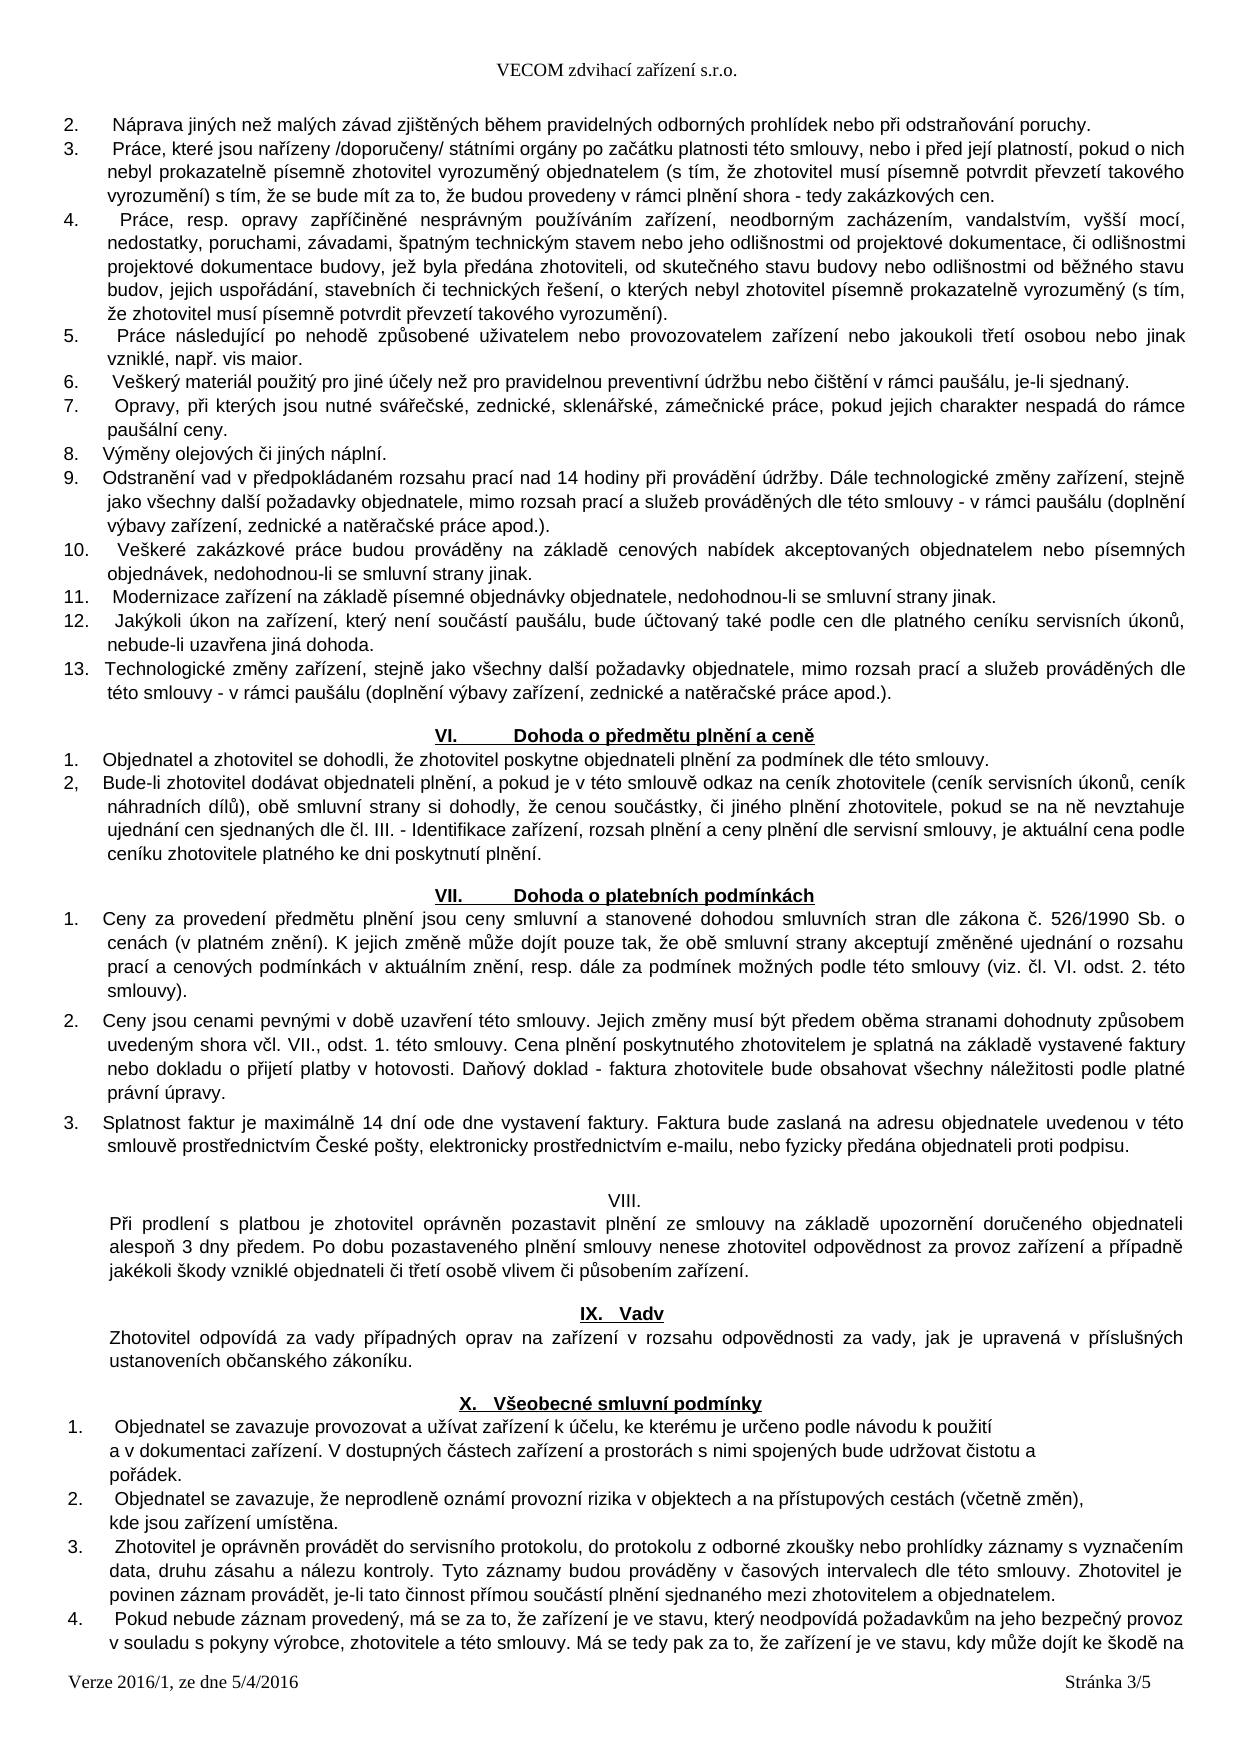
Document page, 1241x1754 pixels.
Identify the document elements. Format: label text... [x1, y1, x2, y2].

list Jakýkoli úkon na zařízení, který není součástí paušálu, bude účtovaný také podle cen dle platného ceníku servisních úkonů, nebude-li uzavřena jiná dohoda. [63, 609, 1186, 657]
text kde jsou zařízení umístěna. [109, 1511, 1188, 1534]
list Všeobecné smluvní podmínky [459, 1391, 1188, 1415]
list Splatnost faktur je maximálně 14 dní ode dne vystavení faktury. Faktura bude zaslaná na adresu objednatele uvedenou v této smlouvě prostřednictvím České pošty, elektronicky prostřednictvím e-mailu, nebo fyzicky předána objednateli proti podpisu. [63, 1111, 1186, 1157]
text VIII. [61, 1192, 1188, 1211]
list Veškerý materiál použitý pro jiné účely než pro pravidelnou preventivní údržbu nebo čištění v rámci paušálu, je-li sjednaný. [63, 370, 1186, 393]
list Odstranění vad v předpokládaném rozsahu prací nad 14 hodiny při provádění údržby. Dále technologické změny zařízení, stejně jako všechny další požadavky objednatele, mimo rozsah prací a služeb prováděných dle této smlouvy - v rámci paušálu (doplnění výbavy zařízení, zednické a natěračské práce apod.). [63, 465, 1186, 537]
text Při prodlení s platbou je zhotovitel oprávněn pozastavit plnění ze smlouvy na základě upozornění doručeného objednateli alespoň 3 dny předem. Po dobu pozastaveného plnění smlouvy nenese zhotovitel odpovědnost za provoz zařízení a případně jakékoli škody vzniklé objednateli či třetí osobě vlivem či působením zařízení. [109, 1211, 1184, 1283]
list Práce následující po nehodě způsobené uživatelem nebo provozovatelem zařízení nebo jakoukoli třetí osobou nebo jinak vzniklé, např. vis maior. [63, 325, 1186, 370]
text Zhotovitel odpovídá za vady případných oprav na zařízení v rozsahu odpovědnosti za vady, jak je upravená v příslušných ustanoveních občanského zákoníku. [109, 1325, 1184, 1372]
list Opravy, při kterých jsou nutné svářečské, zednické, sklenářské, zámečnické práce, pokud jejich charakter nespadá do rámce paušální ceny. [63, 393, 1186, 441]
list Dohoda o platebních podmínkách [61, 887, 1188, 906]
list Ceny jsou cenami pevnými v době uzavření této smlouvy. Jejich změny musí být předem oběma stranami dohodnuty způsobem uvedeným shora včl. VII., odst. 1. této smlouvy. Cena plnění poskytnutého zhotovitelem je splatná na základě vystavené faktury nebo dokladu o přijetí platby v hotovosti. Daňový doklad - faktura zhotovitele bude obsahovat všechny náležitosti podle platné právní úpravy. [63, 1008, 1186, 1104]
list Dohoda o předmětu plnění a ceně [61, 724, 1188, 747]
list Výměny olejových či jiných náplní. [63, 441, 1188, 465]
list Objednatel se zavazuje, že neprodleně oznámí provozní rizika v objektech a na přístupových cestách (včetně změn), [67, 1487, 1188, 1511]
list Bude-li zhotovitel dodávat objednateli plnění, a pokud je v této smlouvě odkaz na ceník zhotovitele (ceník servisních úkonů, ceník náhradních dílů), obě smluvní strany si dohodly, že cenou součástky, či jiného plnění zhotovitele, pokud se na ně nevztahuje ujednání cen sjednaných dle čl. III. - Identifikace zařízení, rozsah plnění a ceny plnění dle servisní smlouvy, je aktuální cena podle ceníku zhotovitele platného ke dni poskytnutí plnění. [63, 771, 1186, 865]
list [67, 1606, 1184, 1654]
list Objednatel a zhotovitel se dohodli, že zhotovitel poskytne objednateli plnění za podmínek dle této smlouvy. [63, 747, 1188, 771]
list Modernizace zařízení na základě písemné objednávky objednatele, nedohodnou-li se smluvní strany jinak. [63, 585, 1188, 609]
list Objednatel se zavazuje provozovat a užívat zařízení k účelu, ke kterému je určeno podle návodu k použití [67, 1415, 1188, 1439]
list Práce, resp. opravy zapříčiněné nesprávným používáním zařízení, neodborným zacházením, vandalstvím, vyšší mocí, nedostatky, poruchami, závadami, špatným technickým stavem nebo jeho odlišnostmi od projektové dokumentace, či odlišnostmi projektové dokumentace budovy, jež byla předána zhotoviteli, od skutečného stavu budovy nebo odlišnostmi od běžného stavu budov, jejich uspořádání, stavebních či technických řešení, o kterých nebyl zhotovitel písemně prokazatelně vyrozuměný (s tím, že zhotovitel musí písemně potvrdit převzetí takového vyrozumění). [63, 207, 1186, 325]
list Ceny za provedení předmětu plnění jsou ceny smluvní a stanovené dohodou smluvních stran dle zákona č. 526/1990 Sb. o cenách (v platném znění). K jejich změně může dojít pouze tak, že obě smluvní strany akceptují změněné ujednání o rozsahu prací a cenových podmínkách v aktuálním znění, resp. dále za podmínek možných podle této smlouvy (viz. čl. VI. odst. 2. této smlouvy). [63, 906, 1186, 1002]
list Náprava jiných než malých závad zjištěných během pravidelných odborných prohlídek nebo při odstraňování poruchy. [63, 113, 1186, 137]
list Práce, které jsou nařízeny /doporučeny/ státními orgány po začátku platnosti této smlouvy, nebo i před její platností, pokud o nich nebyl prokazatelně písemně zhotovitel vyrozuměný objednatelem (s tím, že zhotovitel musí písemně potvrdit převzetí takového vyrozumění) s tím, že se bude mít za to, že budou provedeny v rámci plnění shora - tedy zakázkových cen. [63, 137, 1186, 207]
text a v dokumentaci zařízení. V dostupných částech zařízení a prostorách s nimi spojených bude udržovat čistotu a pořádek. [109, 1439, 1113, 1487]
list Technologické změny zařízení, stejně jako všechny další požadavky objednatele, mimo rozsah prací a služeb prováděných dle této smlouvy - v rámci paušálu (doplnění výbavy zařízení, zednické a natěračské práce apod.). [63, 657, 1186, 704]
list Zhotovitel je oprávněn provádět do servisního protokolu, do protokolu z odborné zkoušky nebo prohlídky záznamy s vyznačením data, druhu zásahu a nálezu kontroly. Tyto záznamy budou prováděny v časových intervalech dle této smlouvy. Zhotovitel je povinen záznam provádět, je-li tato činnost přímou součástí plnění sjednaného mezi zhotovitelem a objednatelem. [67, 1534, 1184, 1606]
list Veškeré zakázkové práce budou prováděny na základě cenových nabídek akceptovaných objednatelem nebo písemných objednávek, nedohodnou-li se smluvní strany jinak. [63, 537, 1186, 585]
list Vadv [580, 1302, 1188, 1325]
